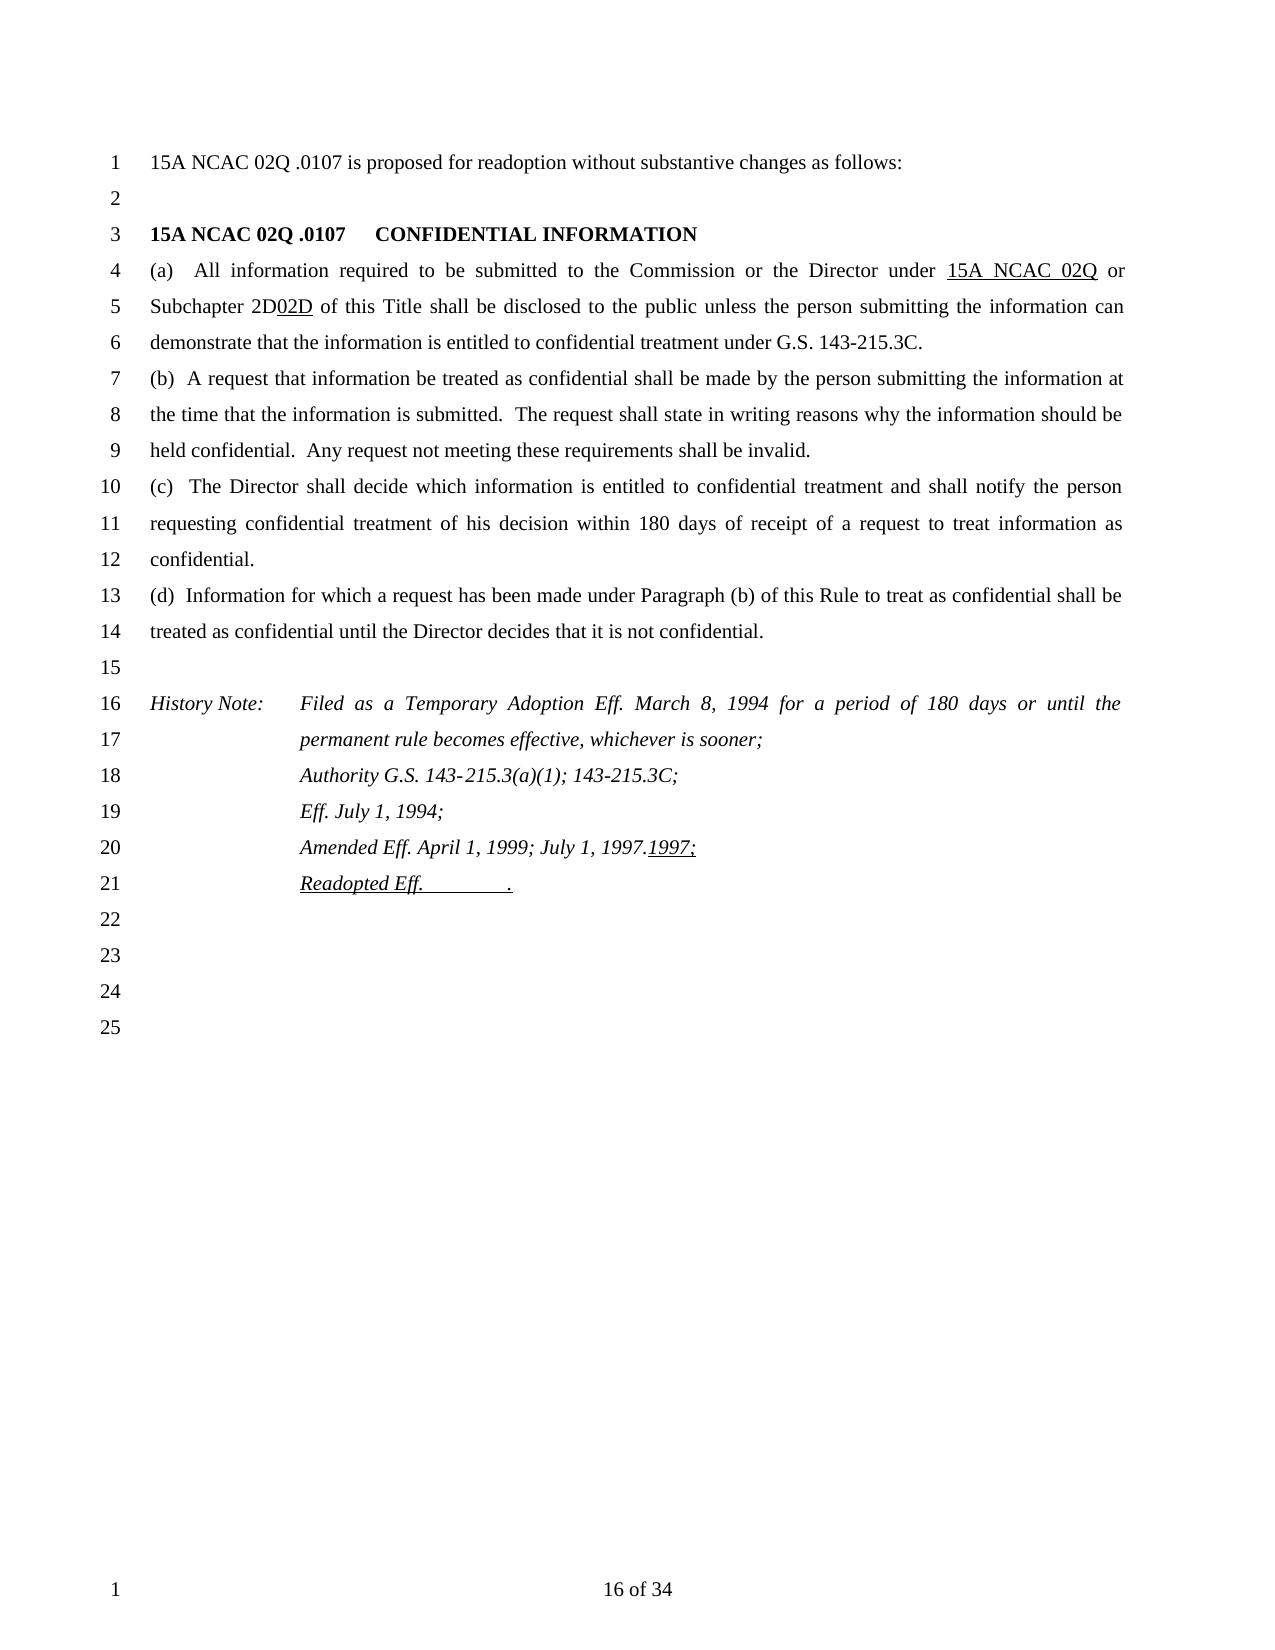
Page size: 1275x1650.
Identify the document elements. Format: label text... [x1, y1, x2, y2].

text 15A NCAC 02Q .0107 is proposed for readoption without substantive changes as follows: [150, 150, 1125, 174]
text (c) The Director shall decide which information is entitled to confidential treatment and shall notify the person requesting confidential treatment of his decision within 180 days of receipt of a request to treat information as confidential. [150, 474, 1125, 571]
text Authority G.S. 143-215.3(a)(1); 143-215.3C; [300, 763, 1125, 787]
text (b) A request that information be treated as confidential shall be made by the person submitting the information at the time that the information is submitted. The request shall state in writing reasons why the information should be held confidential. Any request not meeting these requirements shall be invalid. [150, 366, 1125, 462]
text History Note: Filed as a Temporary Adoption Eff. March 8, 1994 for a period of 180 days or until the permanent rule becomes effective, whichever is sooner; [150, 691, 1125, 751]
text (a) All information required to be submitted to the Commission or the Director under 15A NCAC 02Q or Subchapter 2D02D of this Title shall be disclosed to the public unless the person submitting the information can demonstrate that the information is entitled to confidential treatment under G.S. 143-215.3C. [150, 258, 1125, 354]
text Readopted Eff. . [300, 871, 1125, 895]
text Amended Eff. April 1, 1999; July 1, 1997.1997; [300, 835, 1125, 859]
text Eff. July 1, 1994; [300, 799, 1125, 823]
text (d) Information for which a request has been made under Paragraph (b) of this Rule to treat as confidential shall be treated as confidential until the Director decides that it is not confidential. [150, 582, 1125, 643]
text 15A NCAC 02Q .0107 CONFIDENTIAL INFORMATION [150, 222, 1125, 246]
